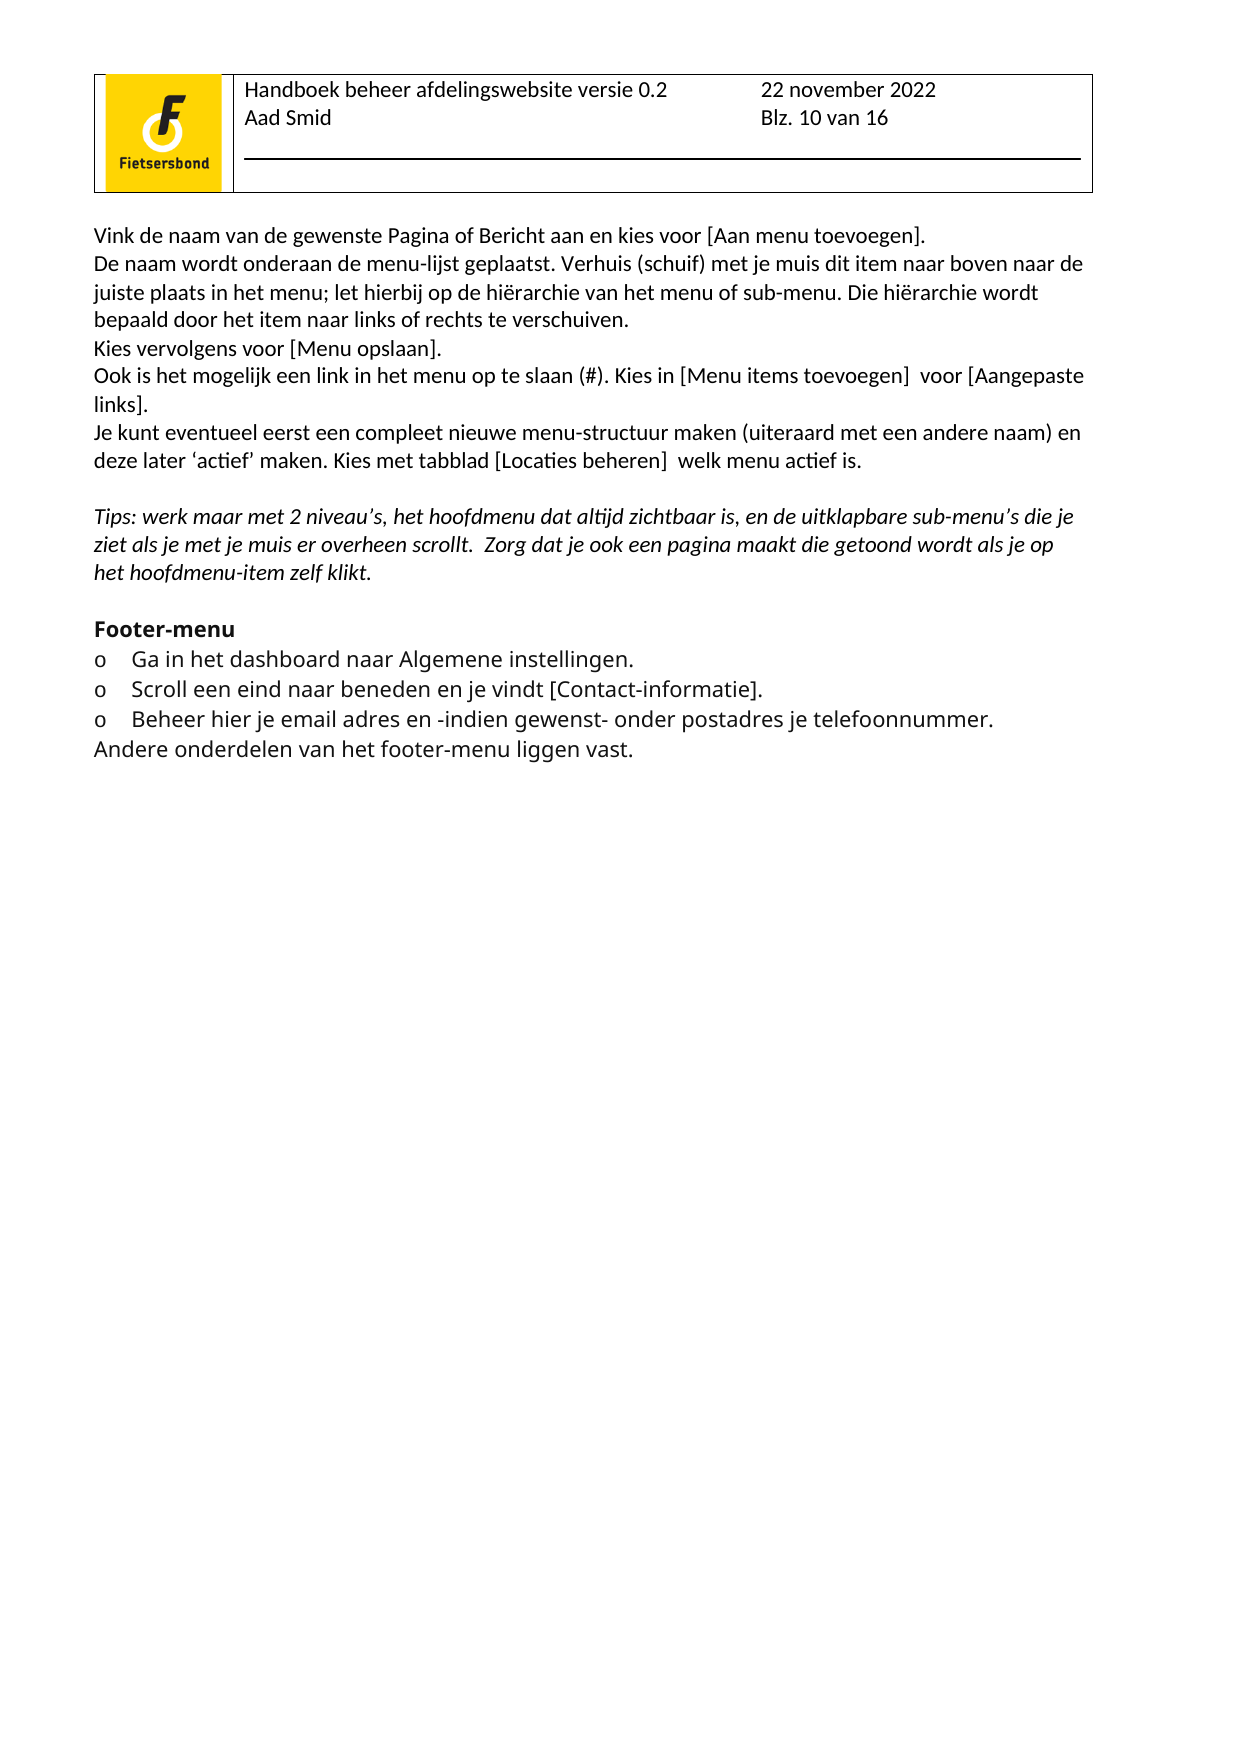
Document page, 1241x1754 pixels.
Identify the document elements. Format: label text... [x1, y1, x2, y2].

list Scroll een eind naar beneden en je vindt [Contact-informatie]. [94, 674, 1093, 704]
text Ook is het mogelijk een link in het menu op te slaan (#). Kies in [Menu items toevoegen] voor [Aangepaste links]. Je kunt eventueel eerst een compleet nieuwe menu-structuur maken (uiteraard met een andere naam) en deze later ‘actief’ maken. Kies met tabblad [Locaties beheren] welk menu actief is. [94, 362, 1093, 474]
text Footer-menu [94, 614, 1093, 644]
text Tips: werk maar met 2 niveau’s, het hoofdmenu dat altijd zichtbaar is, en de uitklapbare sub-menu’s die je ziet als je met je muis er overheen scrollt. Zorg dat je ook een pagina maakt die getoond wordt als je op het hoofdmenu-item zelf klikt. [94, 502, 1093, 586]
list Ga in het dashboard naar Algemene instellingen. [94, 644, 1093, 674]
text Andere onderdelen van het footer-menu liggen vast. [94, 734, 1093, 763]
list Beheer hier je email adres en -indien gewenst- onder postadres je telefoonnummer. [94, 704, 1093, 734]
picture [105, 74, 222, 192]
text Vink de naam van de gewenste Pagina of Bericht aan en kies voor [Aan menu toevoegen]. [94, 222, 1093, 249]
text De naam wordt onderaan de menu-lijst geplaatst. Verhuis (schuif) met je muis dit item naar boven naar de juiste plaats in het menu; let hierbij op de hiërarchie van het menu of sub-menu. Die hiërarchie wordt bepaald door het item naar links of rechts te verschuiven. [94, 249, 1093, 334]
text Kies vervolgens voor [Menu opslaan]. [94, 334, 1093, 362]
